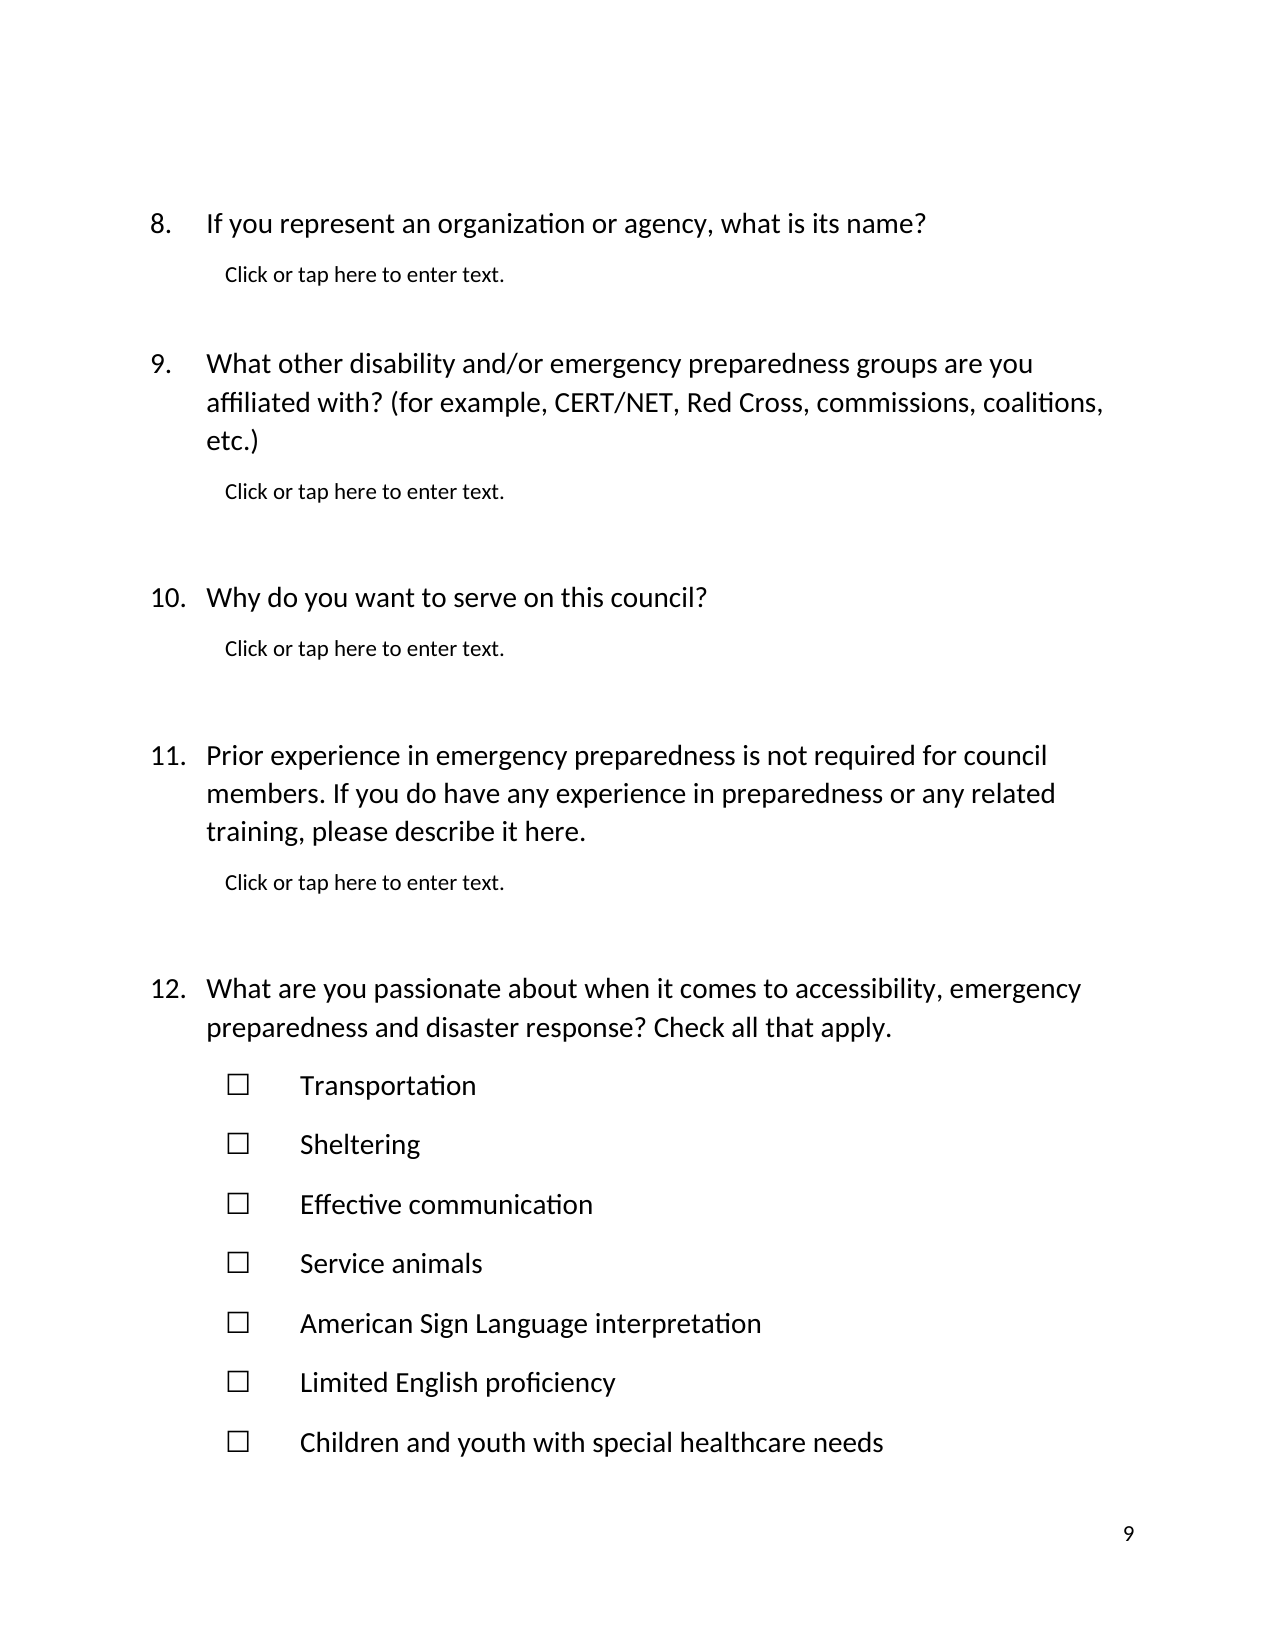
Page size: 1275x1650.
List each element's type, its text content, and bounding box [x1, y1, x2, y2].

list What are you passionate about when it comes to accessibility, emergency preparedness and disaster response? Check all that apply. [150, 971, 1125, 1044]
text Sheltering [225, 1123, 1125, 1163]
text Effective communication [225, 1183, 1125, 1223]
text Service animals [225, 1242, 1125, 1282]
list Why do you want to serve on this council? [150, 579, 1125, 615]
text American Sign Language interpretation [225, 1302, 1125, 1342]
text Transportation [225, 1064, 1125, 1104]
text Limited English proficiency [225, 1361, 1125, 1401]
text Children and youth with special healthcare needs [225, 1421, 1125, 1461]
list Prior experience in emergency preparedness is not required for council members. If you do have any experience in preparedness or any related training, please describe it here. [150, 737, 1125, 849]
list If you represent an organization or agency, what is its name? [150, 205, 1125, 241]
list What other disability and/or emergency preparedness groups are you affiliated with? (for example, CERT/NET, Red Cross, commissions, coalitions, etc.) [150, 346, 1125, 458]
